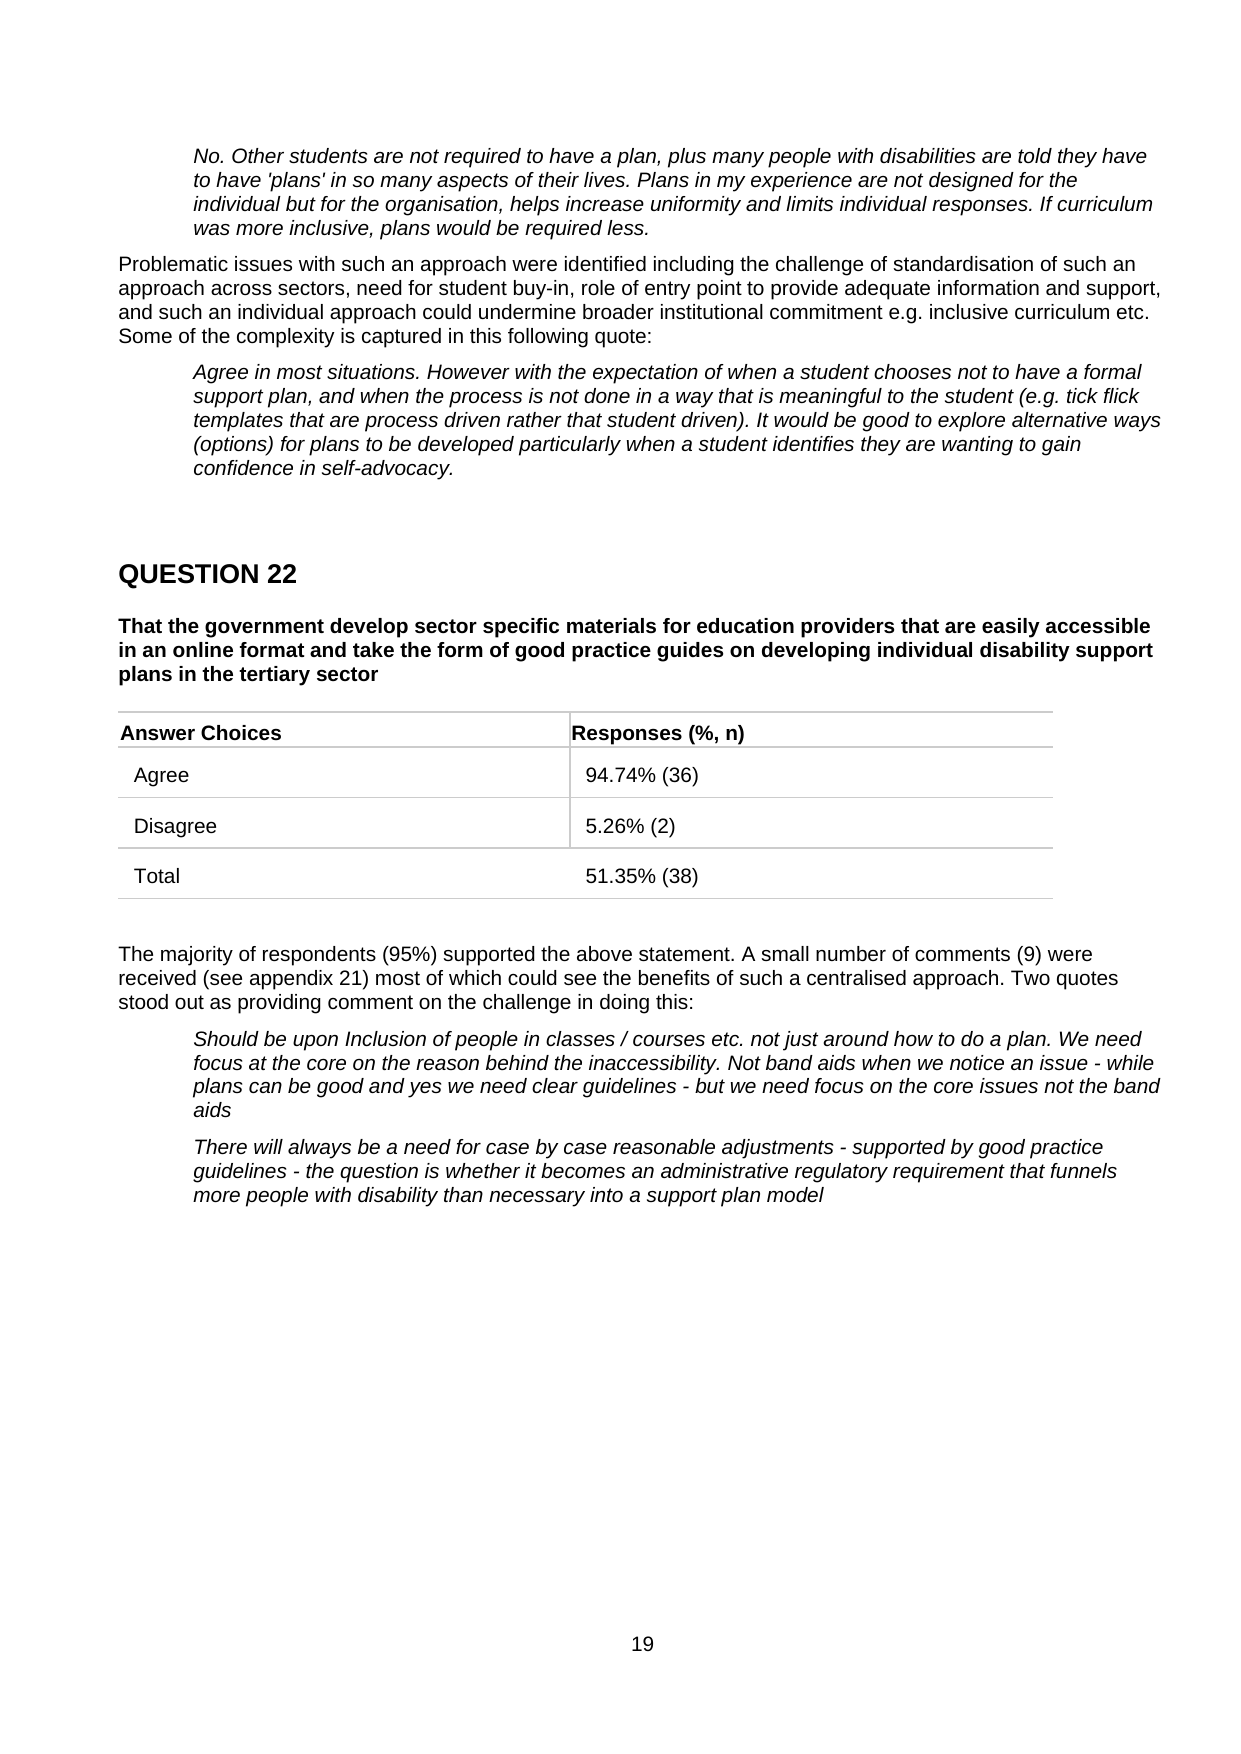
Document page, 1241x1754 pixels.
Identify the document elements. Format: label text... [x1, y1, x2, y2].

table_header Answer Choices [118, 713, 569, 746]
text Agree in most situations. However with the expectation of when a student chooses not to have a formal support plan, and when the process is not done in a way that is meaningful to the student (e.g. tick flick templates that are process driven rather that student driven). It would be good to explore alternative ways (options) for plans to be developed particularly when a student identifies they are wanting to gain confidence in self-advocacy. [193, 360, 1167, 480]
table_cell Disagree [118, 798, 569, 847]
table_cell Total [118, 849, 570, 898]
text That the government develop sector specific materials for education providers that are easily accessible in an online format and take the form of good practice guides on developing individual disability support plans in the tertiary sector [118, 614, 1167, 686]
table_cell Agree [118, 748, 569, 797]
text The majority of respondents (95%) supported the above statement. A small number of comments (9) were received (see appendix 21) most of which could see the benefits of such a centralised approach. Two quotes stood out as providing comment on the challenge in doing this: [118, 942, 1167, 1014]
table_cell 51.35% (38) [570, 849, 1052, 898]
table_cell 94.74% (36) [571, 748, 1052, 797]
table_cell 5.26% (2) [571, 798, 1052, 847]
text No. Other students are not required to have a plan, plus many people with disabilities are told they have to have 'plans' in so many aspects of their lives. Plans in my experience are not designed for the individual but for the organisation, helps increase uniformity and limits individual responses. If curriculum was more inclusive, plans would be required less. [193, 143, 1167, 239]
text Should be upon Inclusion of people in classes / courses etc. not just around how to do a plan. We need focus at the core on the reason behind the inaccessibility. Not band aids when we notice an issue - while plans can be good and yes we need clear guidelines - but we need focus on the core issues not the band aids [193, 1026, 1167, 1122]
text There will always be a need for case by case reasonable adjustments - supported by good practice guidelines - the question is whether it becomes an administrative regulatory requirement that funnels more people with disability than necessary into a support plan model [193, 1135, 1167, 1207]
text Problematic issues with such an approach were identified including the challenge of standardisation of such an approach across sectors, need for student buy-in, role of entry point to provide adequate information and support, and such an individual approach could undermine broader institutional commitment e.g. inclusive curriculum etc. Some of the complexity is captured in this following quote: [118, 252, 1167, 348]
subtitle Question 22 [118, 558, 1167, 589]
table_header Responses (%, n) [571, 713, 1052, 746]
